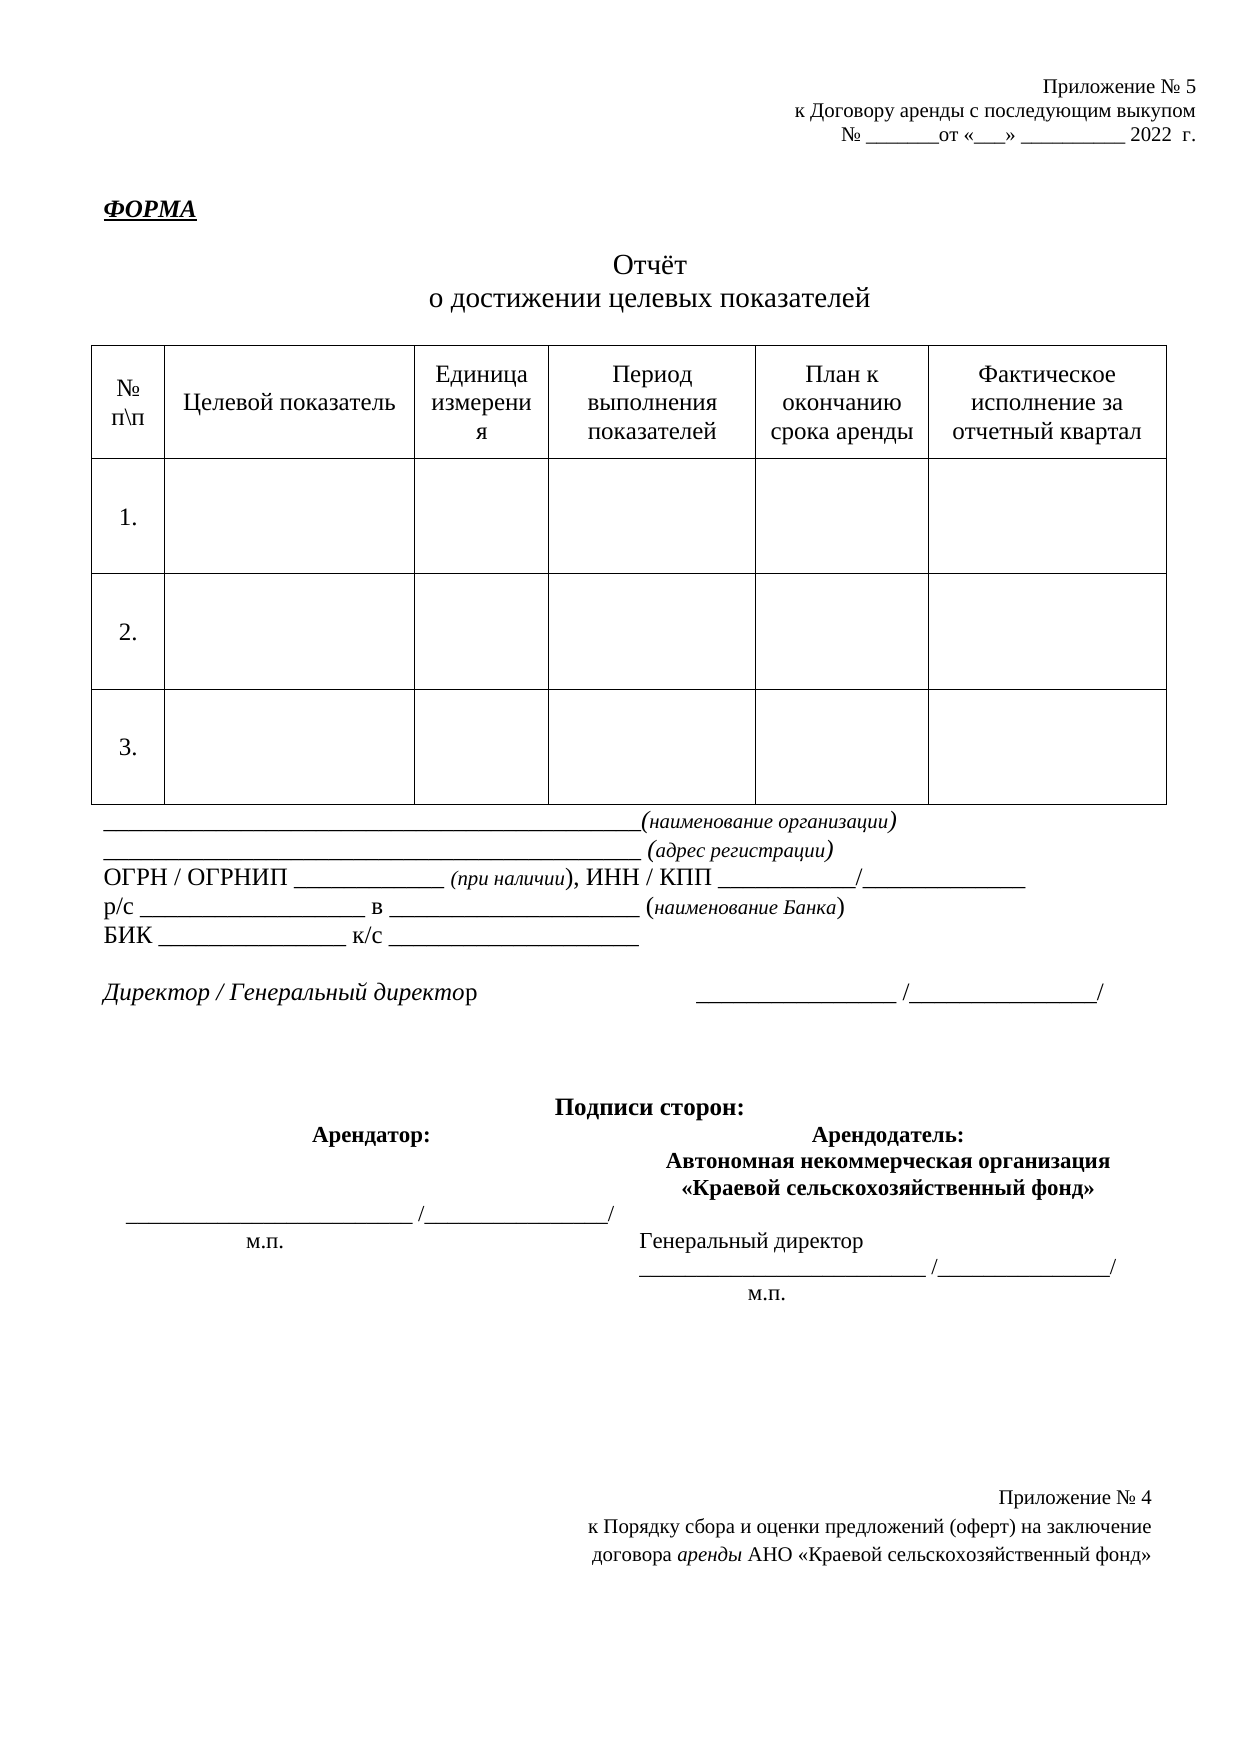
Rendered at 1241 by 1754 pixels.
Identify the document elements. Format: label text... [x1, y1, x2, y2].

table_cell [929, 459, 1166, 573]
table_cell [756, 459, 928, 573]
table_cell [165, 574, 414, 688]
table_header Целевой показатель [165, 346, 414, 458]
table_cell [415, 690, 548, 804]
table_cell 3. [92, 690, 164, 804]
table_header Период выполнения показателей [549, 346, 755, 458]
text Приложение № 4 [103, 1482, 1152, 1511]
text Подписи сторон: [103, 1092, 1196, 1121]
table_cell [549, 459, 755, 573]
text договора аренды АНО «Краевой сельскохозяйственный фонд» [103, 1539, 1152, 1568]
table_cell [549, 690, 755, 804]
table_cell 2. [92, 574, 164, 688]
text ___________________________________________(наименование организации) [103, 805, 1152, 834]
text Отчёт [103, 247, 1196, 281]
text ОГРН / ОГРНИП ____________ (при наличии), ИНН / КПП ___________/_____________ [103, 862, 1152, 891]
table_header Единица измерения [415, 346, 548, 458]
table_cell 1. [92, 459, 164, 573]
table_header Фактическое исполнение за отчетный квартал [929, 346, 1166, 458]
table_cell [549, 574, 755, 688]
table_cell [756, 574, 928, 688]
text о достижении целевых показателей [103, 281, 1196, 314]
table_header № п\п [92, 346, 164, 458]
text р/с __________________ в ____________________ (наименование Банка) [103, 891, 1152, 920]
table_cell [756, 690, 928, 804]
table_header Арендатор: _________________________ /________________/ м.п. [115, 1121, 628, 1306]
text ФОРМА [103, 194, 1196, 223]
text № _______от «___» __________ 2022 г. [472, 122, 1196, 146]
table_cell [415, 459, 548, 573]
text Приложение № 5 [472, 74, 1196, 98]
text Директор / Генеральный директор ________________ /_______________/ [103, 977, 1196, 1006]
text ___________________________________________ (адрес регистрации) [103, 834, 1152, 862]
table_cell [929, 574, 1166, 688]
table_cell [165, 690, 414, 804]
table_cell [929, 690, 1166, 804]
table_cell [415, 574, 548, 688]
table_header Арендодатель: Автономная некоммерческая организация «Краевой сельскохозяйственный фонд» Генеральный директор _________________________ /_______________/ м.п. [628, 1121, 1148, 1306]
table_cell [165, 459, 414, 573]
text БИК _______________ к/с ____________________ [103, 920, 1152, 949]
table_header План к окончанию срока аренды [756, 346, 928, 458]
text к Порядку сбора и оценки предложений (оферт) на заключение [103, 1511, 1152, 1539]
text к Договору аренды с последующим выкупом [472, 98, 1196, 122]
